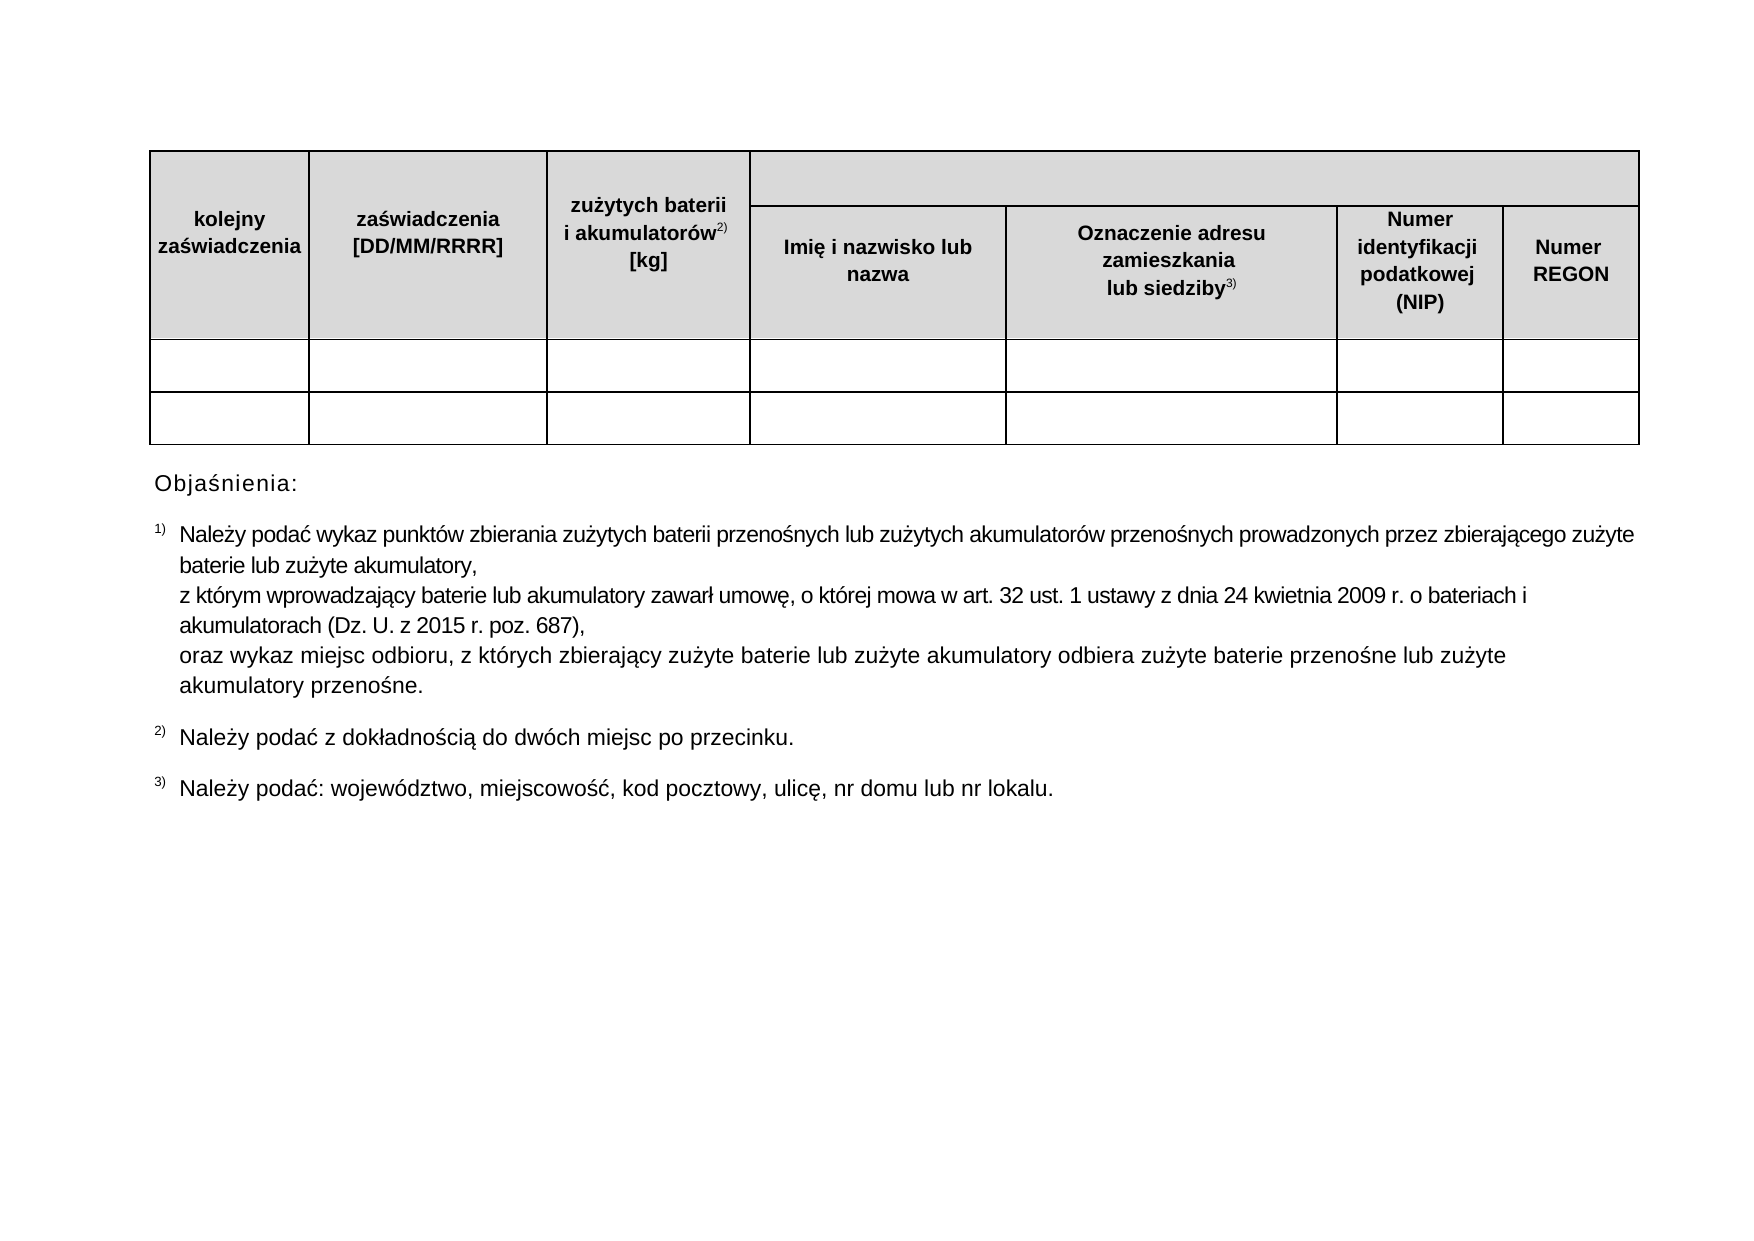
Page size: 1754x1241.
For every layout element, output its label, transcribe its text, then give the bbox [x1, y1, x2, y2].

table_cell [751, 152, 1638, 205]
table_cell [151, 393, 308, 444]
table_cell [151, 152, 308, 338]
table_cell [1338, 340, 1502, 391]
table_cell [1504, 393, 1638, 444]
table_cell [310, 393, 546, 444]
table_cell [151, 340, 308, 391]
table_cell Objaśnienia: 1) Należy podać wykaz punktów zbierania zużytych baterii przenośnych lub zużytych akumulatorów przenośnych prowadzonych przez zbierającego zużyte baterie lub zużyte akumulatory, z którym wprowadzający baterie lub akumulatory zawarł umowę, o której mowa w art. 32 ust. 1 ustawy z dnia 24 kwietnia 2009 r. o bateriach i akumulatorach (Dz. U. z 2015 r. poz. 687), oraz wykaz miejsc odbioru, z których zbierający zużyte baterie lub zużyte akumulatory odbiera zużyte baterie przenośne lub zużyte akumulatory przenośne. 2) Należy podać z dokładnością do dwóch miejsc po przecinku. 3) Należy podać: województwo, miejscowość, kod pocztowy, ulicę, nr domu lub nr lokalu. [150, 445, 1639, 826]
table_cell [1504, 340, 1638, 391]
table_cell Numer REGON [1504, 207, 1638, 338]
table_cell [1007, 393, 1336, 444]
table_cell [548, 152, 749, 338]
table_cell [1338, 393, 1502, 444]
table_cell [548, 340, 749, 391]
table_cell Oznaczenie adresu zamieszkania lub siedziby3) [1007, 207, 1336, 338]
table_cell [1007, 340, 1336, 391]
table_cell [751, 393, 1005, 444]
table_cell Imię i nazwisko lub nazwa [751, 207, 1005, 338]
table_cell [310, 340, 546, 391]
table_cell [548, 393, 749, 444]
table_cell Numer identyfikacji podatkowej (NIP) [1338, 207, 1502, 338]
table_cell [751, 340, 1005, 391]
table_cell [310, 152, 546, 338]
